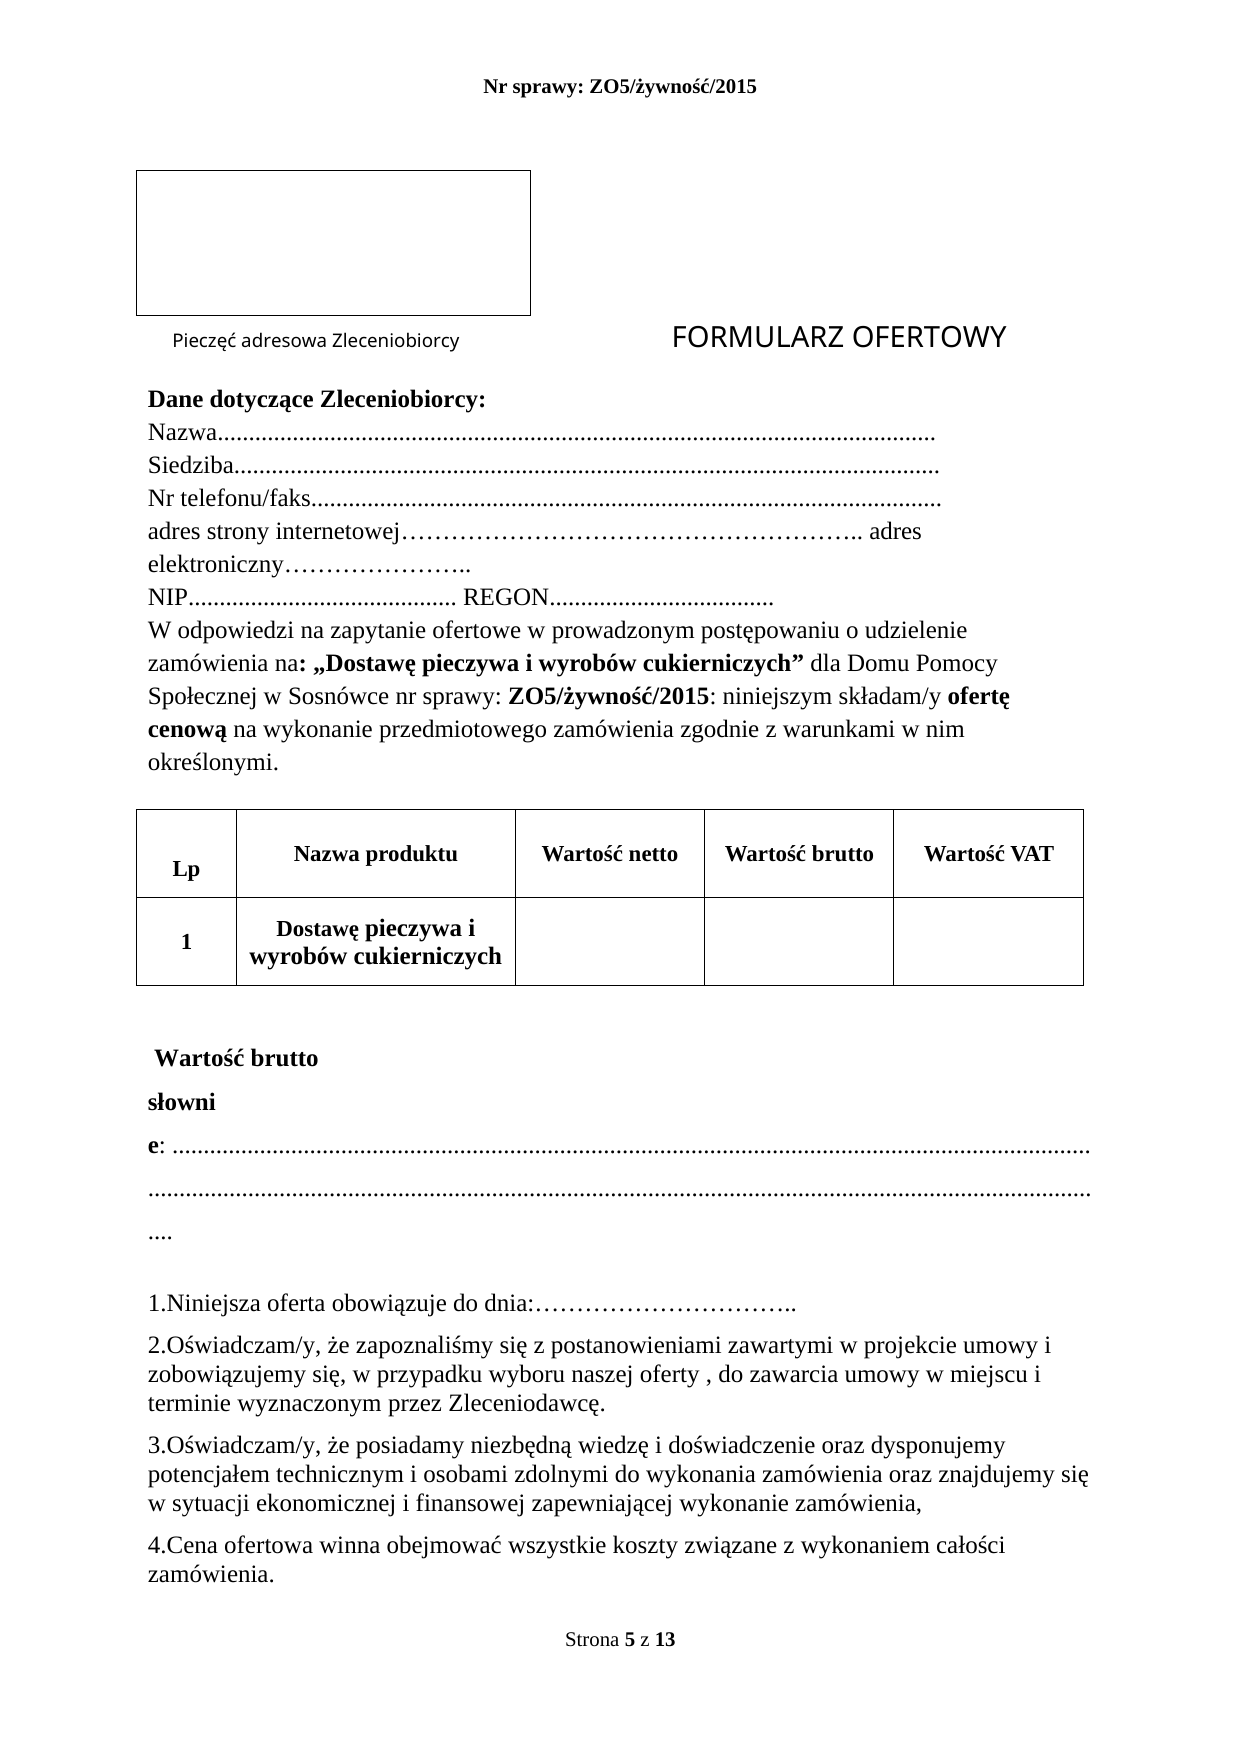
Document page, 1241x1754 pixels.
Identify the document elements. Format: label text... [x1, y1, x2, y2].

text NIP........................................... REGON.................................... [148, 582, 1093, 611]
text adres strony internetowej……………………………………………….. adres elektroniczny………………….. [148, 516, 1093, 578]
table_header [137, 171, 530, 315]
table_header Lp [137, 810, 236, 897]
text Dane dotyczące Zleceniobiorcy: [148, 384, 1093, 413]
text 1.Niniejsza oferta obowiązuje do dnia:………………………….. [148, 1288, 1093, 1317]
text W odpowiedzi na zapytanie ofertowe w prowadzonym postępowaniu o udzielenie zamówienia na: „Dostawę pieczywa i wyrobów cukierniczych” dla Domu Pomocy Społecznej w Sosnówce nr sprawy: ZO5/żywność/2015: niniejszym składam/y ofertę cenową na wykonanie przedmiotowego zamówienia zgodnie z warunkami w nim określonymi. [148, 615, 1093, 776]
text Wartość brutto słownie: .............................................................................................................................................................................................................................................................................................................. [148, 1043, 1093, 1245]
table_header Wartość VAT [894, 810, 1083, 897]
table_header Nazwa produktu [237, 810, 515, 897]
table_cell Dostawę pieczywa i wyrobów cukierniczych [237, 898, 515, 985]
text 4.Cena ofertowa winna obejmować wszystkie koszty związane z wykonaniem całości zamówienia. [148, 1531, 1093, 1588]
table_cell [705, 898, 893, 985]
table_cell [894, 898, 1083, 985]
text Pieczęć adresowa Zleceniobiorcy FORMULARZ OFERTOWY [148, 316, 1093, 356]
text 2.Oświadczam/y, że zapoznaliśmy się z postanowieniami zawartymi w projekcie umowy i zobowiązujemy się, w przypadku wyboru naszej oferty , do zawarcia umowy w miejscu i terminie wyznaczonym przez Zleceniodawcę. [148, 1330, 1093, 1417]
table_cell 1 [137, 898, 236, 985]
text Nazwa................................................................................................................... [148, 417, 1093, 446]
table_header Wartość netto [516, 810, 704, 897]
text Siedziba................................................................................................................. [148, 450, 1093, 479]
text Nr telefonu/faks..................................................................................................... [148, 483, 1093, 512]
text 3.Oświadczam/y, że posiadamy niezbędną wiedzę i doświadczenie oraz dysponujemy potencjałem technicznym i osobami zdolnymi do wykonania zamówienia oraz znajdujemy się w sytuacji ekonomicznej i finansowej zapewniającej wykonanie zamówienia, [148, 1431, 1093, 1517]
table_header Wartość brutto [705, 810, 893, 897]
table_cell [516, 898, 704, 985]
